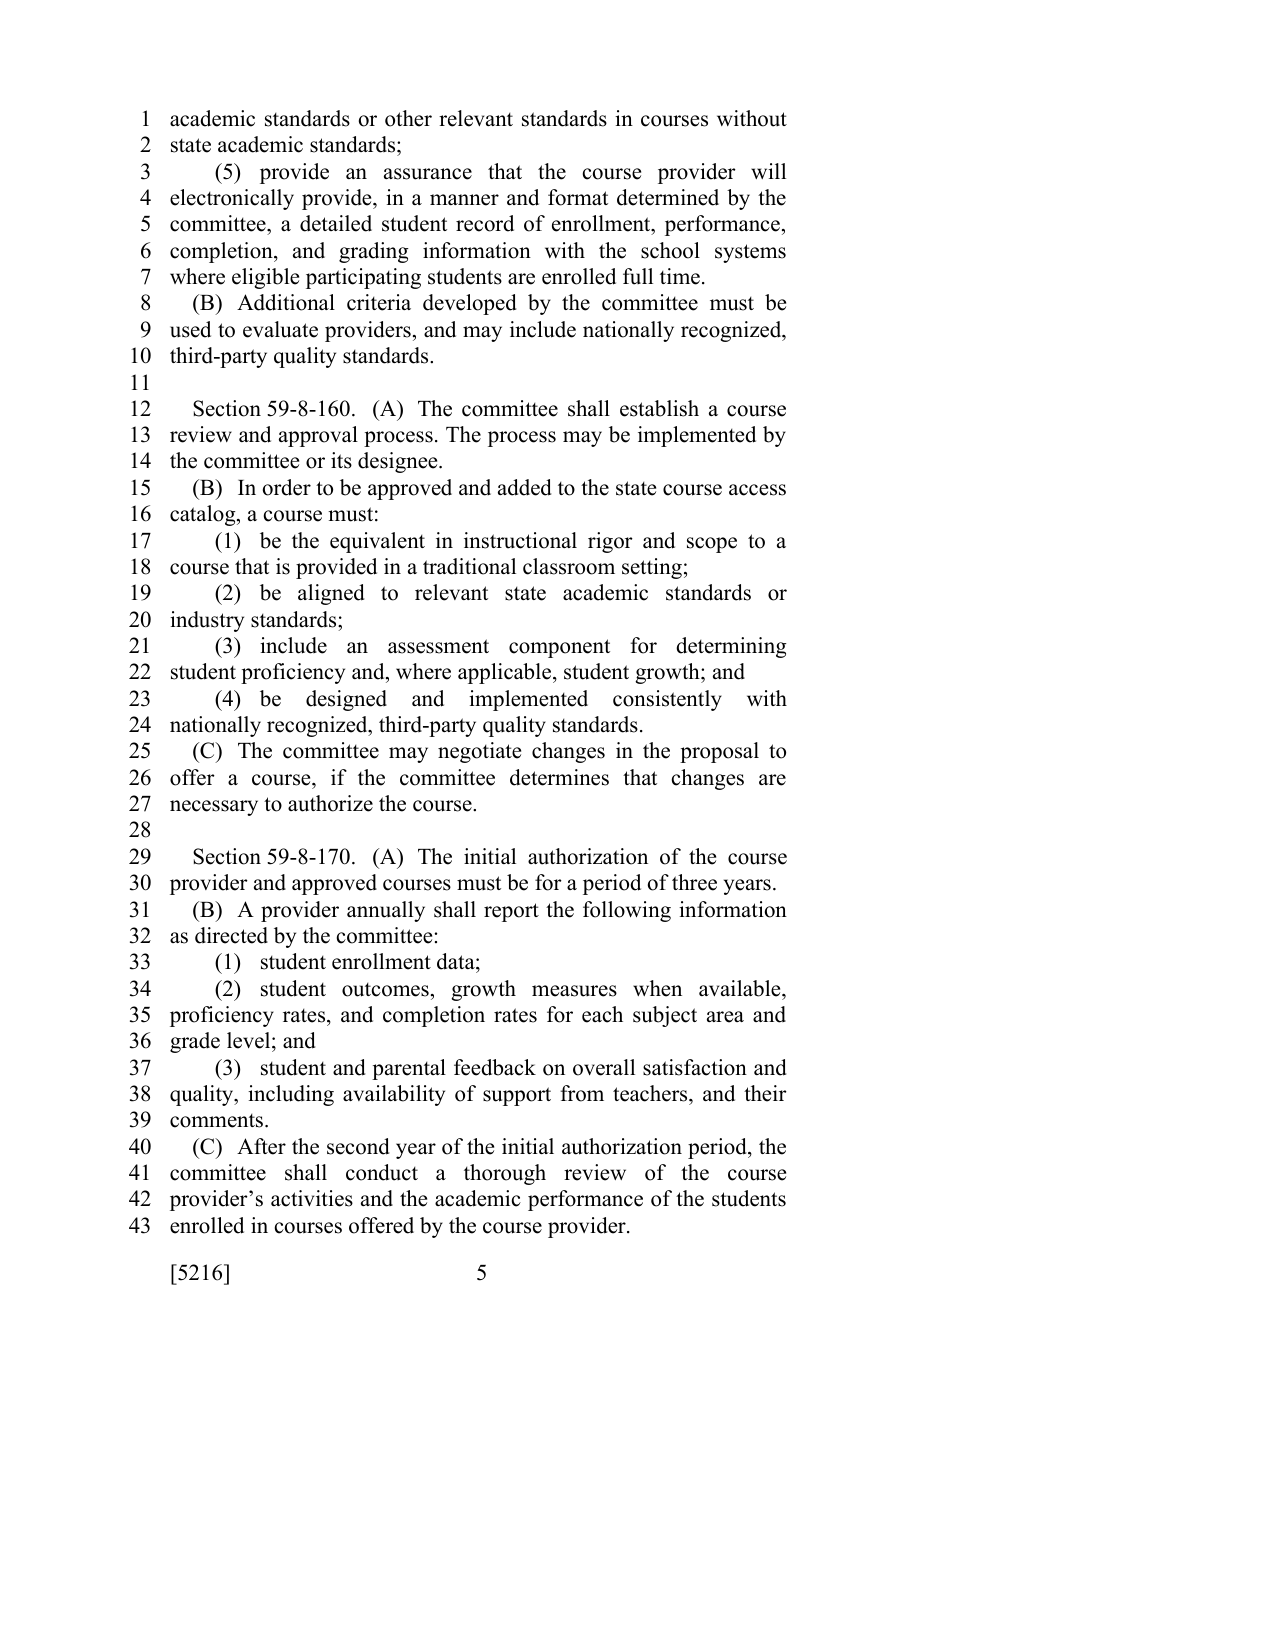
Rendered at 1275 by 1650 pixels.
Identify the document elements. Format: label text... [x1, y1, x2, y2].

text (2) student outcomes, growth measures when available, proficiency rates, and completion rates for each subject area and grade level; and [169, 975, 787, 1054]
text (B) In order to be approved and added to the state course access catalog, a course must: [169, 474, 787, 527]
text (C) The committee may negotiate changes in the proposal to offer a course, if the committee determines that changes are necessary to authorize the course. [169, 737, 787, 817]
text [169, 105, 787, 158]
text (5) provide an assurance that the course provider will electronically provide, in a manner and format determined by the committee, a detailed student record of enrollment, performance, completion, and grading information with the school systems where eligible participating students are enrolled full time. [169, 158, 787, 289]
text (3) student and parental feedback on overall satisfaction and quality, including availability of support from teachers, and their comments. [169, 1054, 787, 1133]
text Section 59-8-160. (A) The committee shall establish a course review and approval process. The process may be implemented by the committee or its designee. [169, 395, 787, 474]
text (1) student enrollment data; [169, 948, 787, 975]
text (3) include an assessment component for determining student proficiency and, where applicable, student growth; and [169, 632, 787, 685]
text (4) be designed and implemented consistently with nationally recognized, third-party quality standards. [169, 685, 787, 737]
text Section 59-8-170. (A) The initial authorization of the course provider and approved courses must be for a period of three years. [169, 843, 787, 896]
text (1) be the equivalent in instructional rigor and scope to a course that is provided in a traditional classroom setting; [169, 527, 787, 579]
text (2) be aligned to relevant state academic standards or industry standards; [169, 579, 787, 632]
text (C) After the second year of the initial authorization period, the committee shall conduct a thorough review of the course provider’s activities and the academic performance of the students enrolled in courses offered by the course provider. [169, 1133, 787, 1238]
text (B) Additional criteria developed by the committee must be used to evaluate providers, and may include nationally recognized, third-party quality standards. [169, 289, 787, 368]
text (B) A provider annually shall report the following information as directed by the committee: [169, 896, 787, 948]
